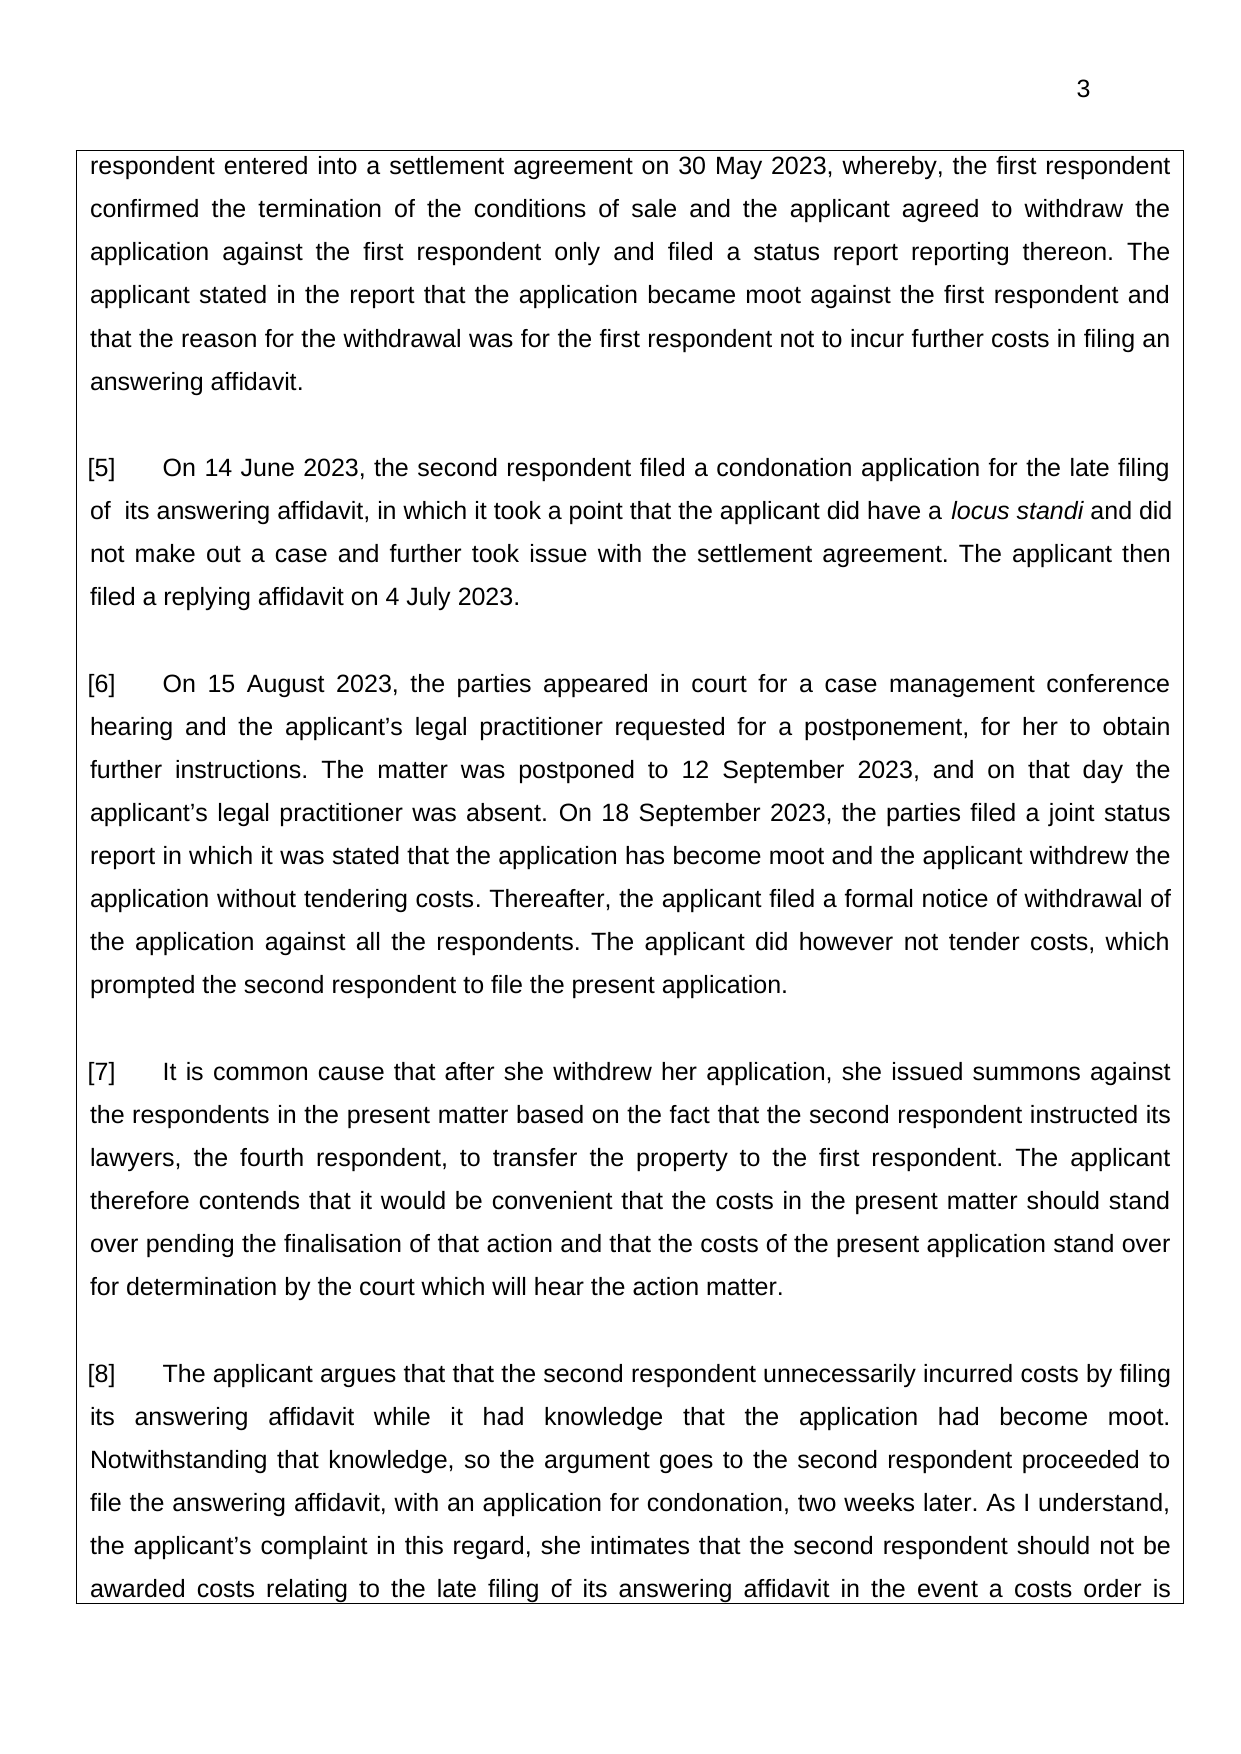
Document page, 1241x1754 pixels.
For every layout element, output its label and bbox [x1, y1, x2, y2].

table_cell [77, 151, 1183, 1603]
